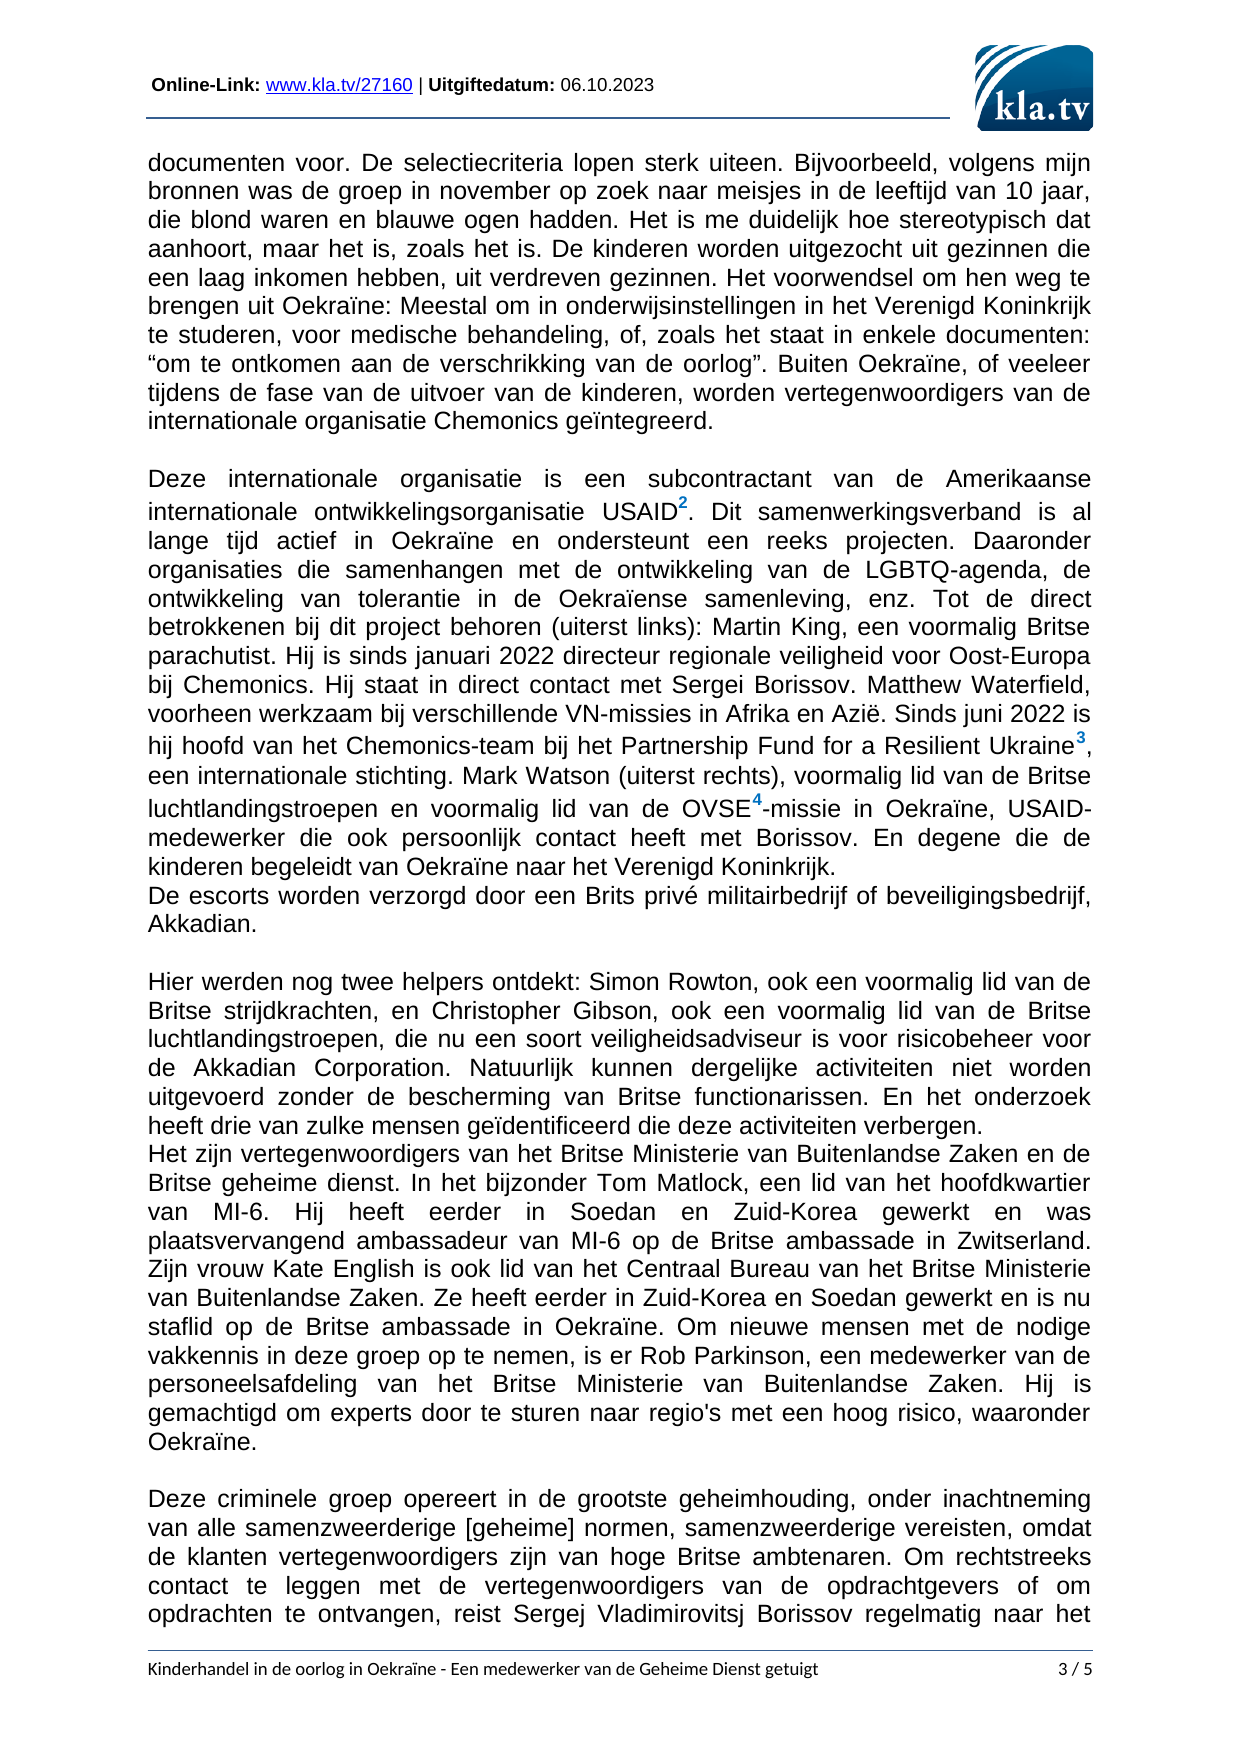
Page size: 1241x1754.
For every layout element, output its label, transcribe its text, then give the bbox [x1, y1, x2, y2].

text De escorts worden verzorgd door een Brits privé militairbedrijf of beveiligingsbedrijf, Akkadian. [148, 881, 1093, 938]
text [148, 148, 1093, 435]
text Hier werden nog twee helpers ontdekt: Simon Rowton, ook een voormalig lid van de Britse strijdkrachten, en Christopher Gibson, ook een voormalig lid van de Britse luchtlandingstroepen, die nu een soort veiligheidsadviseur is voor risicobeheer voor de Akkadian Corporation. Natuurlijk kunnen dergelijke activiteiten niet worden uitgevoerd zonder de bescherming van Britse functionarissen. En het onderzoek heeft drie van zulke mensen geïdentificeerd die deze activiteiten verbergen. [148, 967, 1093, 1139]
text Het zijn vertegenwoordigers van het Britse Ministerie van Buitenlandse Zaken en de Britse geheime dienst. In het bijzonder Tom Matlock, een lid van het hoofdkwartier van MI-6. Hij heeft eerder in Soedan en Zuid-Korea gewerkt en was plaatsvervangend ambassadeur van MI-6 op de Britse ambassade in Zwitserland. Zijn vrouw Kate English is ook lid van het Centraal Bureau van het Britse Ministerie van Buitenlandse Zaken. Ze heeft eerder in Zuid-Korea en Soedan gewerkt en is nu staflid op de Britse ambassade in Oekraïne. Om nieuwe mensen met de nodige vakkennis in deze groep op te nemen, is er Rob Parkinson, een medewerker van de personeelsafdeling van het Britse Ministerie van Buitenlandse Zaken. Hij is gemachtigd om experts door te sturen naar regio's met een hoog risico, waaronder Oekraïne. [148, 1139, 1093, 1456]
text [148, 1484, 1093, 1628]
text Deze internationale organisatie is een subcontractant van de Amerikaanse internationale ontwikkelingsorganisatie USAID2. Dit samenwerkingsverband is al lange tijd actief in Oekraïne en ondersteunt een reeks projecten. Daaronder organisaties die samenhangen met de ontwikkeling van de LGBTQ-agenda, de ontwikkeling van tolerantie in de Oekraïense samenleving, enz. Tot de direct betrokkenen bij dit project behoren (uiterst links): Martin King, een voormalig Britse parachutist. Hij is sinds januari 2022 directeur regionale veiligheid voor Oost-Europa bij Chemonics. Hij staat in direct contact met Sergei Borissov. Matthew Waterfield, voorheen werkzaam bij verschillende VN-missies in Afrika en Azië. Sinds juni 2022 is hij hoofd van het Chemonics-team bij het Partnership Fund for a Resilient Ukraine3, een internationale stichting. Mark Watson (uiterst rechts), voormalig lid van de Britse luchtlandingstroepen en voormalig lid van de OVSE4-missie in Oekraïne, USAID-medewerker die ook persoonlijk contact heeft met Borissov. En degene die de kinderen begeleidt van Oekraïne naar het Verenigd Koninkrijk. [148, 464, 1093, 881]
